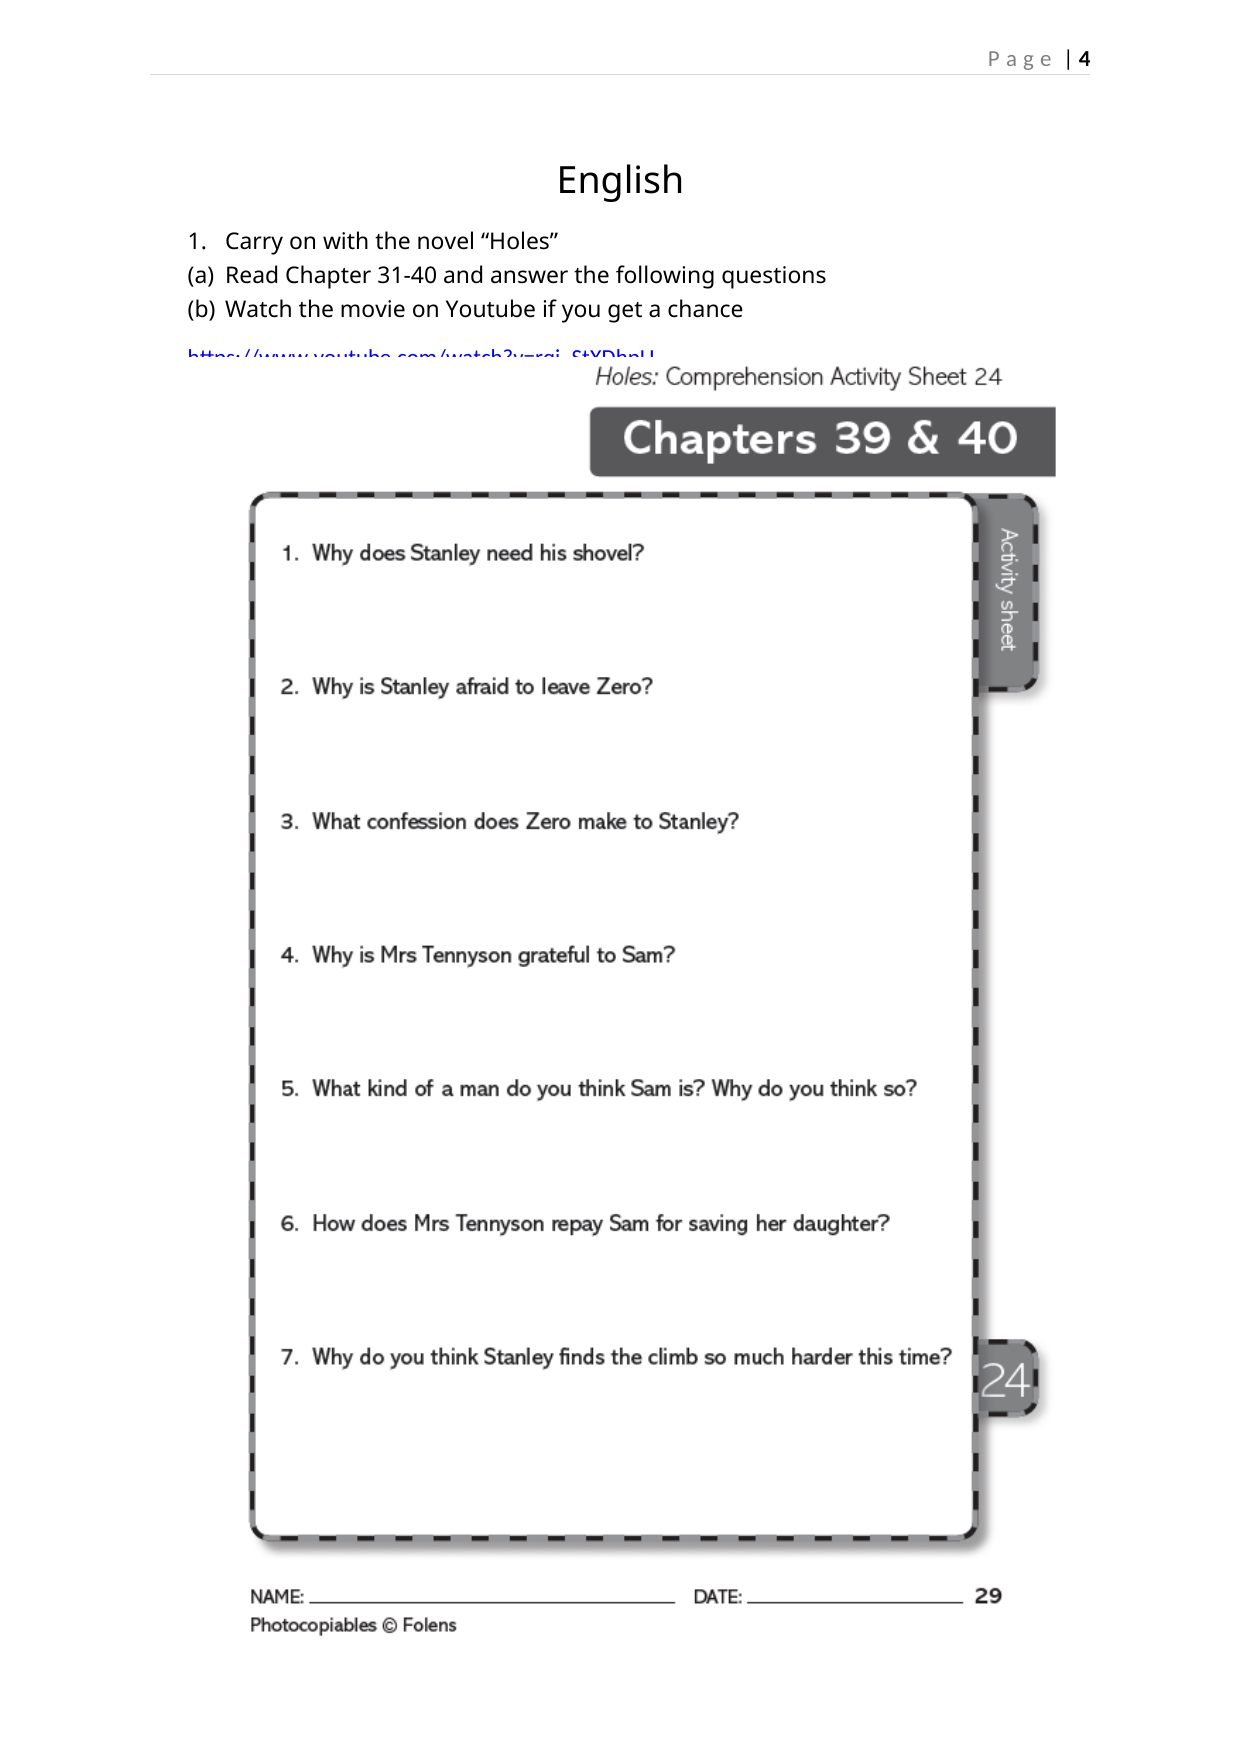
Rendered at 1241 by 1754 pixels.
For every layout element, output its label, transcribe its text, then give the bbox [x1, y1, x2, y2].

list Watch the movie on Youtube if you get a chance [187, 293, 1090, 324]
list Carry on with the novel “Holes” [187, 225, 1090, 256]
text English [150, 153, 1090, 204]
text https://www.youtube.com/watch?v=rqi_StXDhpU [150, 343, 1090, 371]
list Read Chapter 31-40 and answer the following questions [187, 259, 1090, 290]
